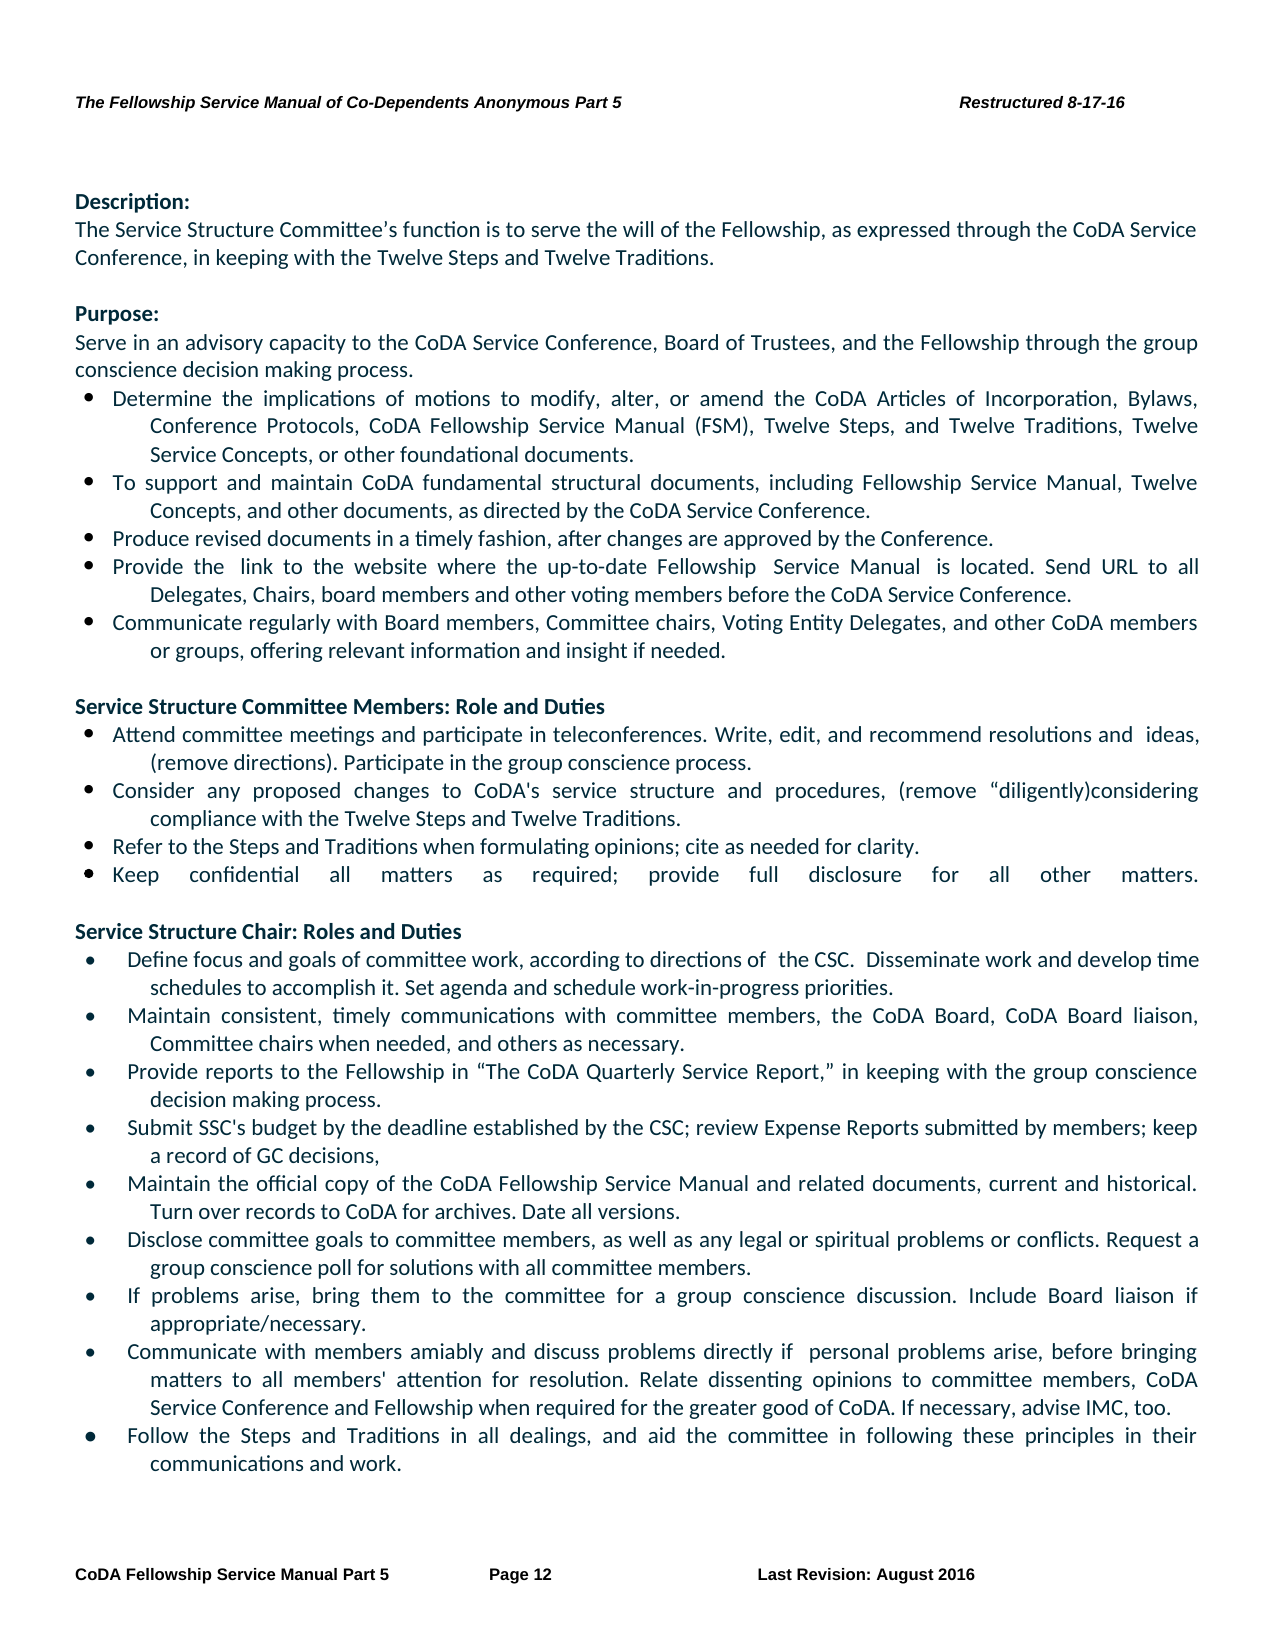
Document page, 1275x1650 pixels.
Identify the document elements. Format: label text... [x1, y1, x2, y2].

list Determine the implications of motions to modify, alter, or amend the CoDA Articles of Incorporation, Bylaws, Conference Protocols, CoDA Fellowship Service Manual (FSM), Twelve Steps, and Twelve Traditions, Twelve Service Concepts, or other foundational documents. [84, 384, 1200, 468]
text The Service Structure Committee’s function is to serve the will of the Fellowship, as expressed through the CoDA Service Conference, in keeping with the Twelve Steps and Twelve Traditions. [75, 216, 1200, 272]
list Communicate with members amiably and discuss problems directly if personal problems arise, before bringing matters to all members' attention for resolution. Relate dissenting opinions to committee members, CoDA Service Conference and Fellowship when required for the greater good of CoDA. If necessary, advise IMC, too. [84, 1337, 1200, 1421]
list Consider any proposed changes to CoDA's service structure and procedures, (remove “diligently)considering compliance with the Twelve Steps and Twelve Traditions. [84, 776, 1200, 832]
list Refer to the Steps and Traditions when formulating opinions; cite as needed for clarity. [84, 832, 1200, 860]
list Define focus and goals of committee work, according to directions of the CSC. Disseminate work and develop time schedules to accomplish it. Set agenda and schedule work-in-progress priorities. [84, 945, 1200, 1001]
list Provide reports to the Fellowship in “The CoDA Quarterly Service Report,” in keeping with the group conscience decision making process. [84, 1057, 1200, 1113]
list To support and maintain CoDA fundamental structural documents, including Fellowship Service Manual, Twelve Concepts, and other documents, as directed by the CoDA Service Conference. [84, 468, 1200, 524]
text Purpose: [75, 299, 1200, 328]
list Keep confidential all matters as required; provide full disclosure for all other matters. [84, 860, 1200, 917]
text Service Structure Committee Members: Role and Duties [75, 692, 1200, 720]
text Serve in an advisory capacity to the CoDA Service Conference, Board of Trustees, and the Fellowship through the group conscience decision making process. [75, 328, 1200, 384]
list Follow the Steps and Traditions in all dealings, and aid the committee in following these principles in their communications and work. [84, 1421, 1200, 1477]
list Provide the link to the website where the up-to-date Fellowship Service Manual is located. Send URL to all Delegates, Chairs, board members and other voting members before the CoDA Service Conference. [84, 552, 1200, 608]
list Attend committee meetings and participate in teleconferences. Write, edit, and recommend resolutions and ideas, (remove directions). Participate in the group conscience process. [84, 720, 1200, 776]
text Service Structure Chair: Roles and Duties [75, 917, 1200, 945]
text Description: [75, 187, 1200, 216]
list Submit SSC's budget by the deadline established by the CSC; review Expense Reports submitted by members; keep a record of GC decisions, [84, 1113, 1200, 1169]
list Disclose committee goals to committee members, as well as any legal or spiritual problems or conflicts. Request a group conscience poll for solutions with all committee members. [84, 1225, 1200, 1281]
list If problems arise, bring them to the committee for a group conscience discussion. Include Board liaison if appropriate/necessary. [84, 1281, 1200, 1337]
list Communicate regularly with Board members, Committee chairs, Voting Entity Delegates, and other CoDA members or groups, offering relevant information and insight if needed. [84, 608, 1200, 664]
list Maintain consistent, timely communications with committee members, the CoDA Board, CoDA Board liaison, Committee chairs when needed, and others as necessary. [84, 1001, 1200, 1057]
list Maintain the official copy of the CoDA Fellowship Service Manual and related documents, current and historical. Turn over records to CoDA for archives. Date all versions. [84, 1169, 1200, 1225]
list Produce revised documents in a timely fashion, after changes are approved by the Conference. [84, 524, 1200, 552]
